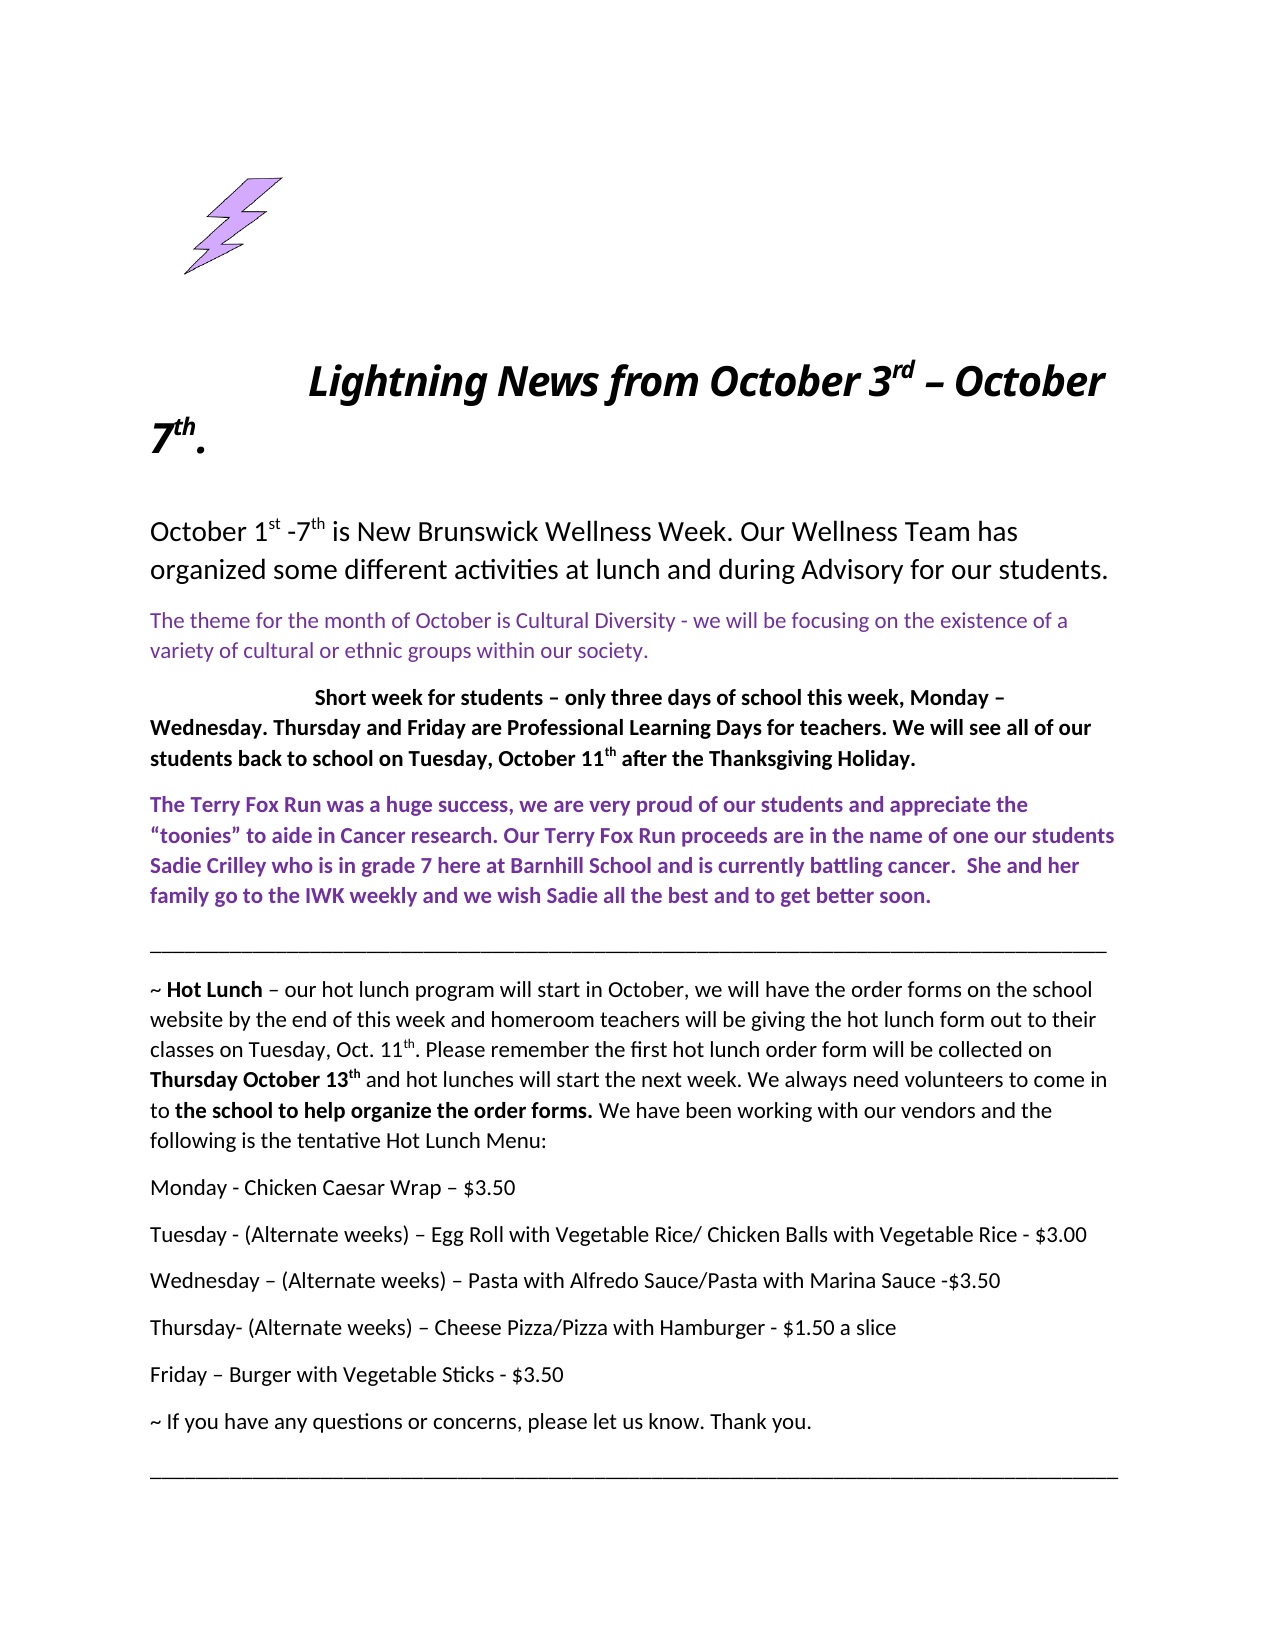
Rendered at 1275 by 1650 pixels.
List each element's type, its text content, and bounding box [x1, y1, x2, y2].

text Thursday- (Alternate weeks) – Cheese Pizza/Pizza with Hamburger - $1.50 a slice [150, 1313, 1125, 1342]
text October 1st -7th is New Brunswick Wellness Week. Our Wellness Team has organized some different activities at lunch and during Advisory for our students. [150, 513, 1125, 587]
text Friday – Burger with Vegetable Sticks - $3.50 [150, 1360, 1125, 1388]
text Short week for students – only three days of school this week, Monday – Wednesday. Thursday and Friday are Professional Learning Days for teachers. We will see all of our students back to school on Tuesday, October 11th after the Thanksgiving Holiday. [150, 683, 1125, 772]
text Wednesday – (Alternate weeks) – Pasta with Alfredo Sauce/Pasta with Marina Sauce -$3.50 [150, 1267, 1125, 1295]
picture [150, 150, 302, 302]
text The theme for the month of October is Cultural Diversity - we will be focusing on the existence of a variety of cultural or ethnic groups within our society. [150, 606, 1125, 664]
text _____________________________________________________________________________________ [150, 1454, 1125, 1482]
text ~ If you have any questions or concerns, please let us know. Thank you. [150, 1407, 1125, 1435]
text The Terry Fox Run was a huge success, we are very proud of our students and appreciate the “toonies” to aide in Cancer research. Our Terry Fox Run proceeds are in the name of one our students Sadie Crilley who is in grade 7 here at Barnhill School and is currently battling cancer. She and her family go to the IWK weekly and we wish Sadie all the best and to get better soon. [150, 791, 1125, 909]
text Tuesday - (Alternate weeks) – Egg Roll with Vegetable Rice/ Chicken Balls with Vegetable Rice - $3.00 [150, 1220, 1125, 1248]
text ____________________________________________________________________________________ [150, 928, 1125, 956]
text Monday - Chicken Caesar Wrap – $3.50 [150, 1173, 1125, 1201]
title Lightning News from October 3rd – October 7th. [150, 352, 1125, 466]
text ~ Hot Lunch – our hot lunch program will start in October, we will have the order forms on the school website by the end of this week and homeroom teachers will be giving the hot lunch form out to their classes on Tuesday, Oct. 11th. Please remember the first hot lunch order form will be collected on Thursday October 13th and hot lunches will start the next week. We always need volunteers to come in to the school to help organize the order forms. We have been working with our vendors and the following is the tentative Hot Lunch Menu: [150, 975, 1125, 1154]
